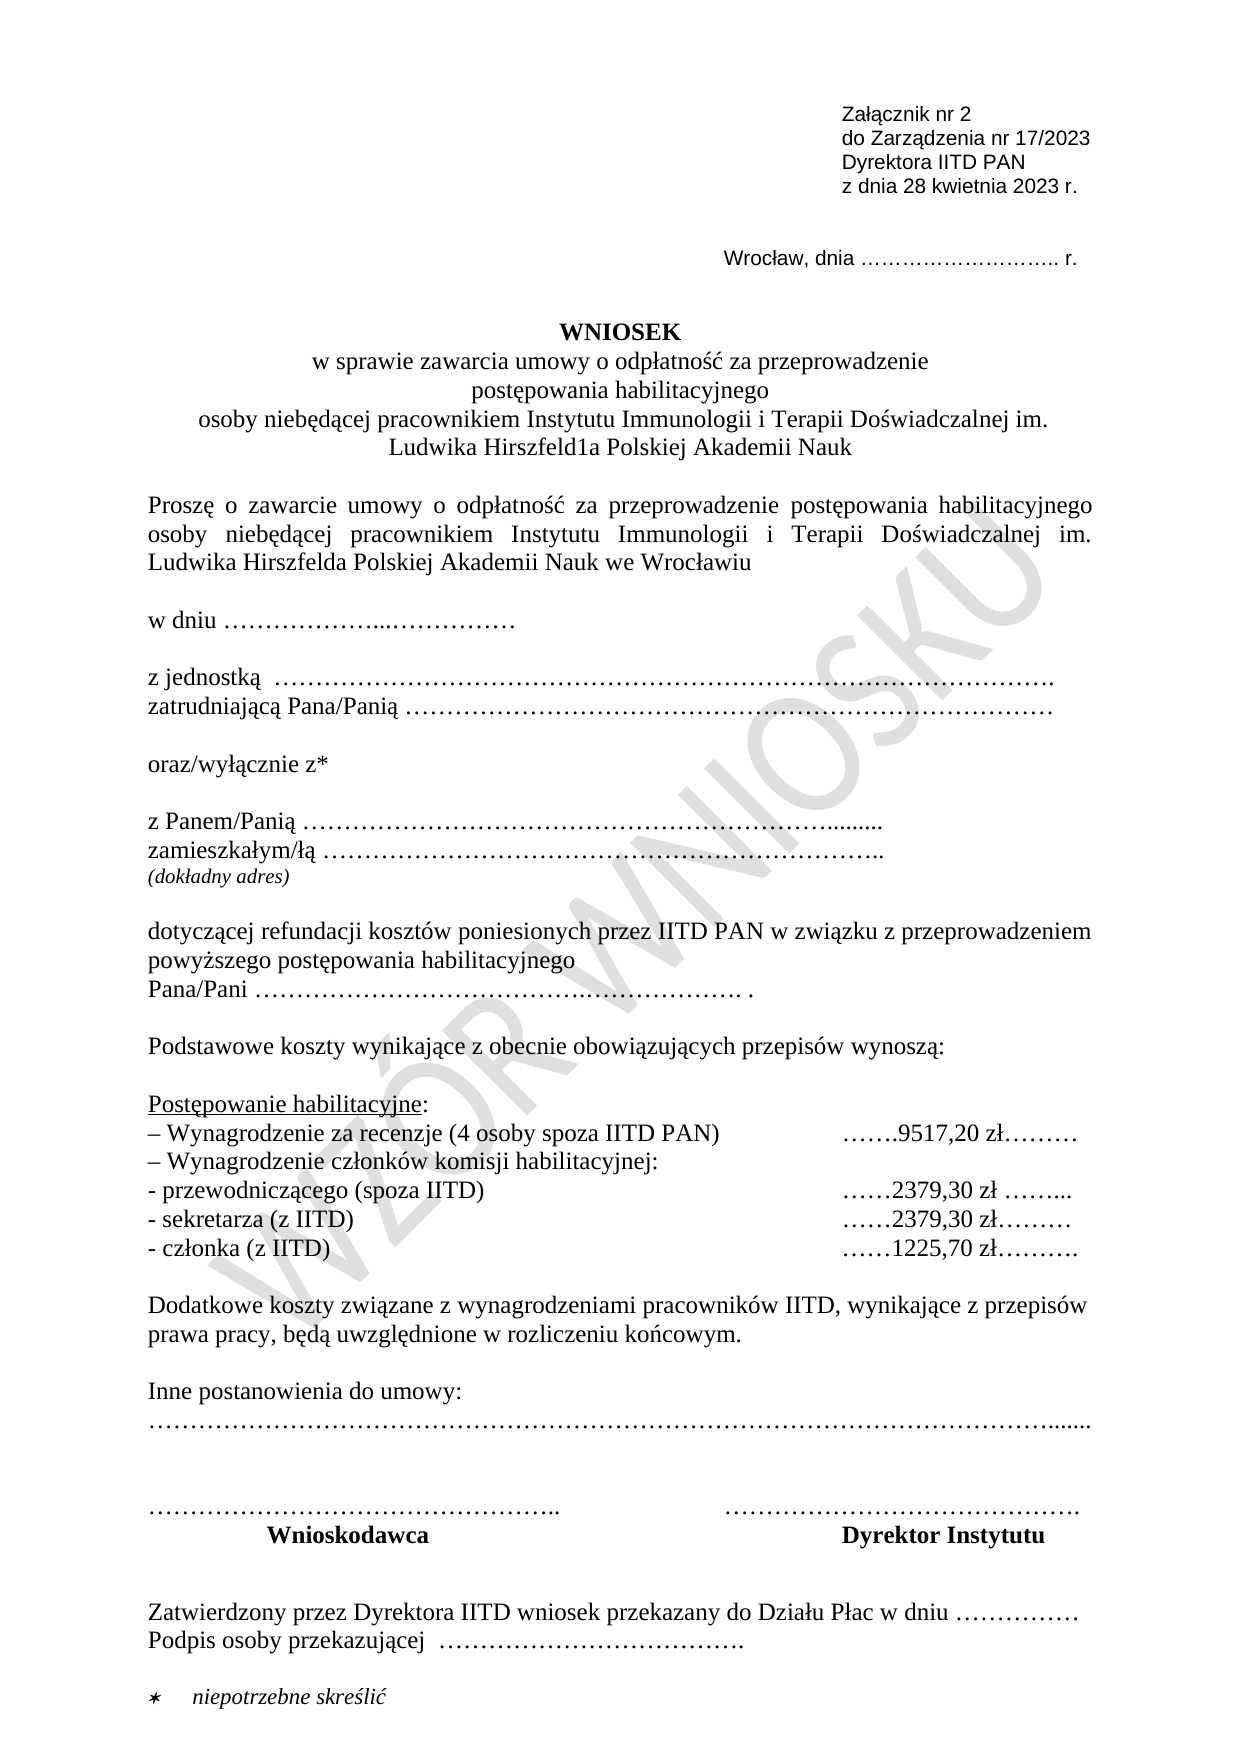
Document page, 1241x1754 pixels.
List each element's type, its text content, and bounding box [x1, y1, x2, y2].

text zatrudniającą Pana/Panią …………………………………………………………………… [148, 691, 1093, 720]
text z jednostką …………………………………………………………………………………. [148, 662, 1093, 691]
text z dnia 28 kwietnia 2023 r. [148, 174, 1093, 198]
text WNIOSEK [148, 317, 1093, 346]
text postępowania habilitacyjnego [148, 375, 1093, 404]
text z Panem/Panią ………………………………………………………......... [148, 806, 1093, 835]
text Załącznik nr 2 [148, 102, 1093, 126]
text ………………………………………………………………………………………………....... [148, 1405, 1093, 1434]
text (dokładny adres) [148, 864, 1093, 888]
text dotyczącej refundacji kosztów poniesionych przez IITD PAN w związku z przeprowadzeniem powyższego postępowania habilitacyjnego [148, 916, 1093, 974]
text w dniu ………………...…………… [148, 605, 1093, 634]
text ………………………………………….. ……………………………………. [148, 1491, 1093, 1520]
text Podstawowe koszty wynikające z obecnie obowiązujących przepisów wynoszą: [148, 1031, 1093, 1060]
text Dyrektora IITD PAN [148, 150, 1093, 174]
text osoby niebędącej pracownikiem Instytutu Immunologii i Terapii Doświadczalnej im. Ludwika Hirszfeld1a Polskiej Akademii Nauk [148, 404, 1093, 461]
text oraz/wyłącznie z* [148, 749, 1093, 777]
list niepotrzebne skreślić [148, 1683, 1093, 1709]
text - członka (z IITD) ……1225,70 zł………. [148, 1233, 1093, 1261]
text Dodatkowe koszty związane z wynagrodzeniami pracowników IITD, wynikające z przepisów prawa pracy, będą uwzględnione w rozliczeniu końcowym. [148, 1290, 1093, 1348]
text - sekretarza (z IITD) ……2379,30 zł……… [148, 1204, 1093, 1233]
text Pana/Pani ………………………………….………………. . [148, 974, 1093, 1003]
text do Zarządzenia nr 17/2023 [148, 126, 1093, 150]
text Proszę o zawarcie umowy o odpłatność za przeprowadzenie postępowania habilitacyjnego osoby niebędącej pracownikiem Instytutu Immunologii i Terapii Doświadczalnej im. Ludwika Hirszfelda Polskiej Akademii Nauk we Wrocławiu [148, 490, 1093, 576]
text Wrocław, dnia ……………………….. r. [148, 246, 1093, 269]
text - przewodniczącego (spoza IITD) ……2379,30 zł ……... [148, 1175, 1093, 1204]
text Inne postanowienia do umowy: [148, 1376, 1093, 1405]
text Zatwierdzony przez Dyrektora IITD wniosek przekazany do Działu Płac w dniu …………… [148, 1597, 1093, 1626]
text – Wynagrodzenie za recenzje (4 osoby spoza IITD PAN) …….9517,20 zł……… [148, 1118, 1093, 1146]
text – Wynagrodzenie członków komisji habilitacyjnej: [148, 1146, 1093, 1175]
text w sprawie zawarcia umowy o odpłatność za przeprowadzenie [148, 346, 1093, 375]
text Podpis osoby przekazującej ………………………………. [148, 1626, 1093, 1654]
text zamieszkałym/łą ………………………………………………………….. [148, 835, 1093, 864]
text Postępowanie habilitacyjne: [148, 1089, 1093, 1118]
text Wnioskodawca Dyrektor Instytutu [148, 1520, 1093, 1549]
